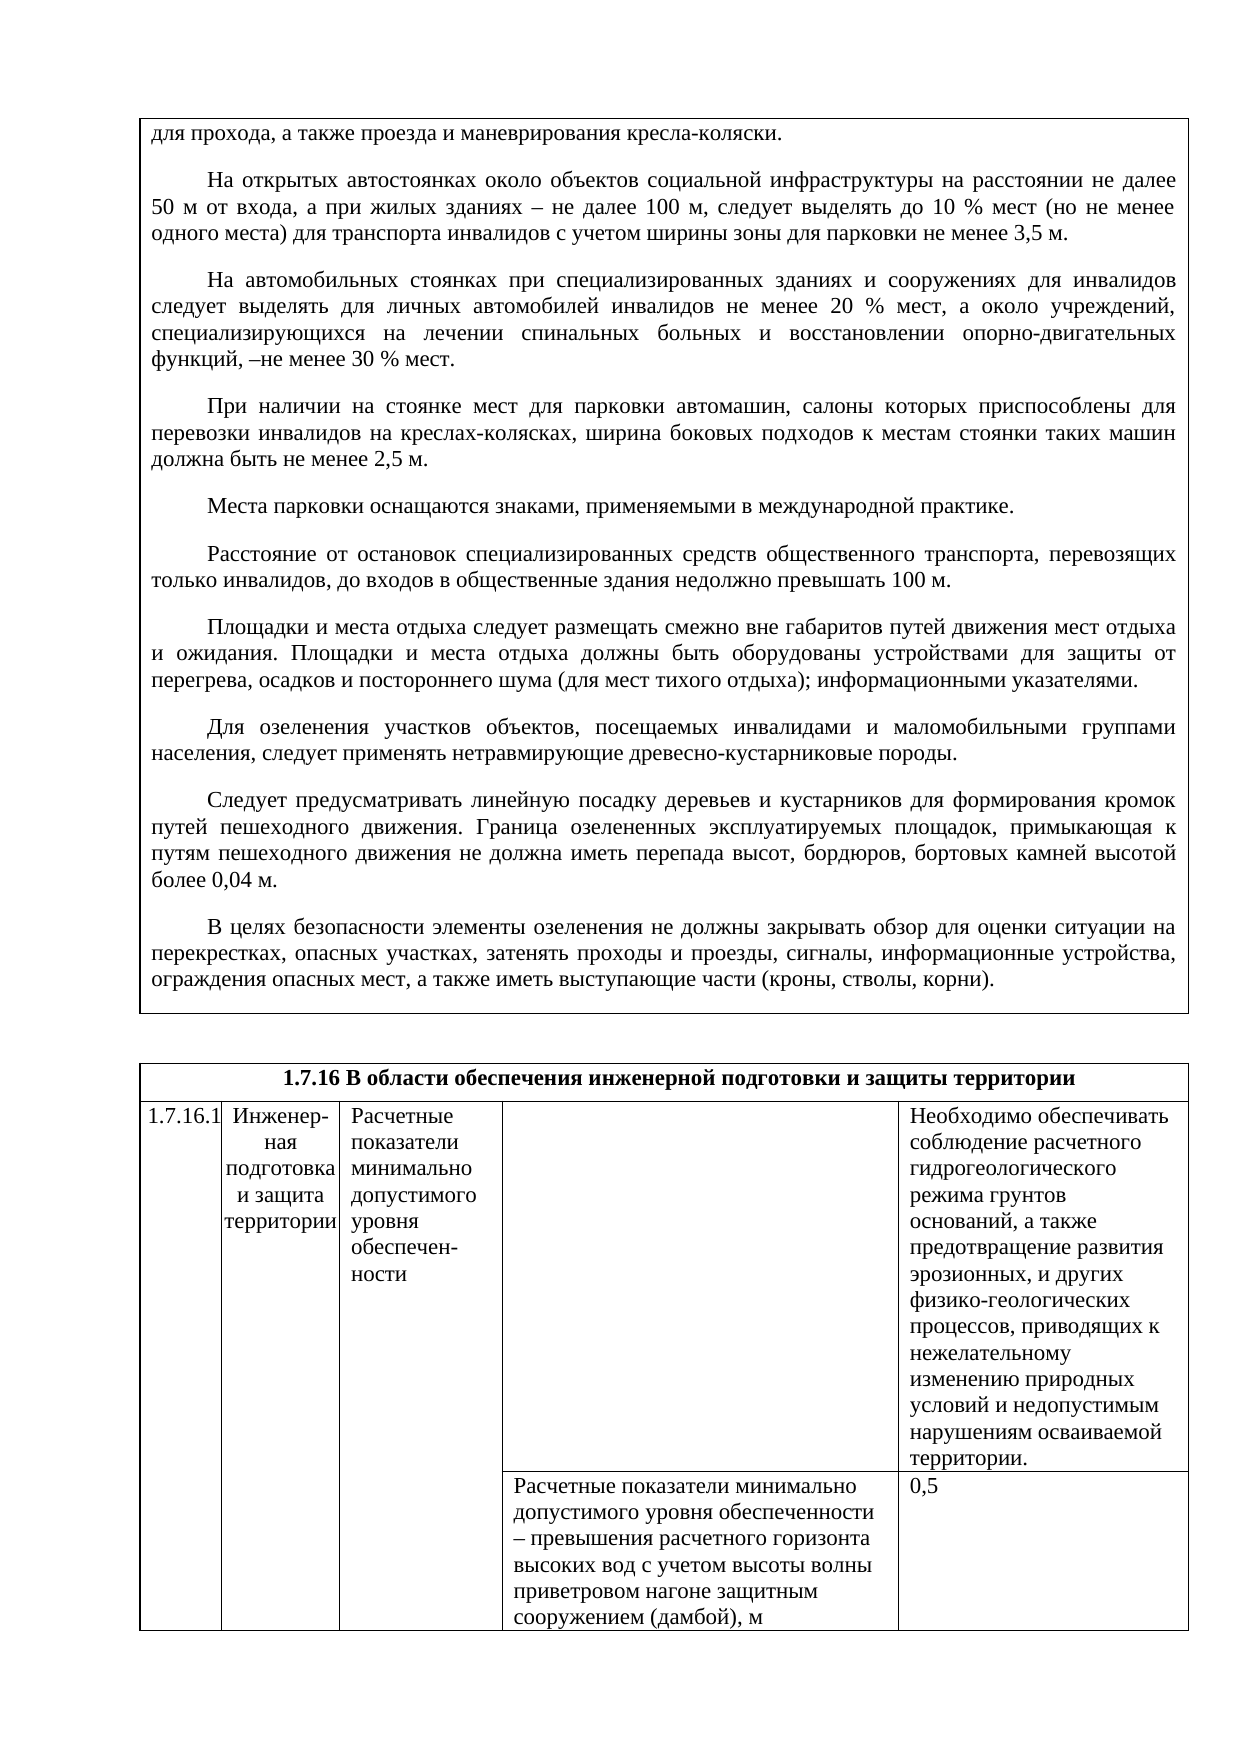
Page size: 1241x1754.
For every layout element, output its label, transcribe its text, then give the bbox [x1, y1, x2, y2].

table_cell Необходимо обеспечивать соблюдение расчетного гидрогеологического режима грунтов оснований, а также предотвращение развития эрозионных, и других физико-геологических процессов, приводящих к нежелательному изменению природных условий и недопустимым нарушениям осваиваемой территории. [899, 1102, 1188, 1471]
table_cell 1.7.16.1 [141, 1102, 221, 1630]
table_cell [503, 1102, 898, 1471]
table_cell Расчетные показатели минимально допустимого уровня обеспечен-ности [340, 1102, 502, 1630]
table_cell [141, 119, 1188, 1013]
table_cell 0,5 [899, 1472, 1188, 1630]
table_cell Инженер-ная подготовка и защита территории [222, 1102, 339, 1630]
table_header 1.7.16 В области обеспечения инженерной подготовки и защиты территории [141, 1064, 1188, 1101]
table_cell Расчетные показатели минимально допустимого уровня обеспеченности – превышения расчетного горизонта высоких вод с учетом высоты волны приветровом нагоне защитным сооружением (дамбой), м [503, 1472, 898, 1630]
